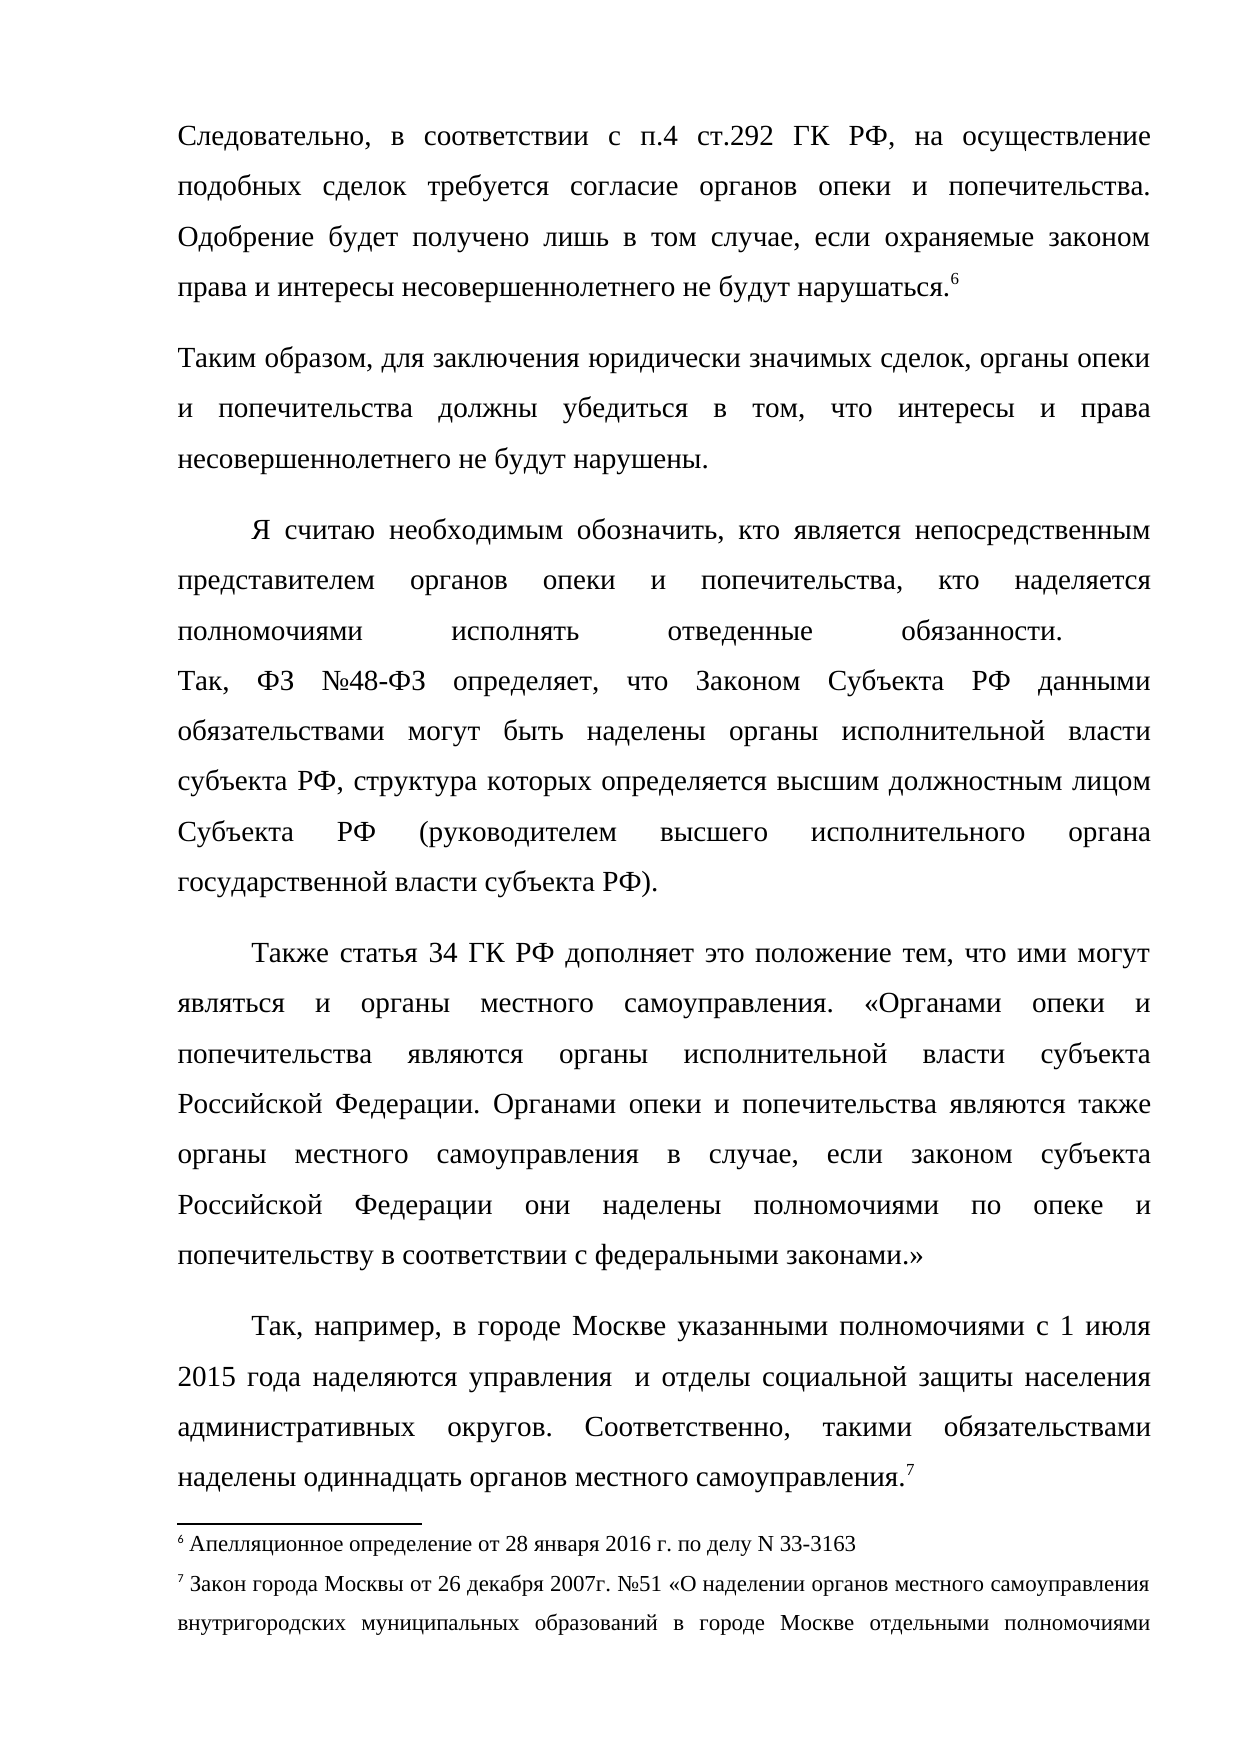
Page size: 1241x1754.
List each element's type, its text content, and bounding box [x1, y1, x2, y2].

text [177, 118, 1152, 303]
text Таким образом, для заключения юридически значимых сделок, органы опеки и попечительства должны убедиться в том, что интересы и права несовершеннолетнего не будут нарушены. [177, 340, 1152, 474]
text Так, например, в городе Москве указанными полномочиями с 1 июля 2015 года наделяются управления и отделы социальной защиты населения административных округов. Соответственно, такими обязательствами наделены одиннадцать органов местного самоуправления. [177, 1308, 1152, 1493]
text Я считаю необходимым обозначить, кто является непосредственным представителем органов опеки и попечительства, кто наделяется полномочиями исполнять отведенные обязанности. Так, ФЗ №48-ФЗ определяет, что Законом Субъекта РФ данными обязательствами могут быть наделены органы исполнительной власти субъекта РФ, структура которых определяется высшим должностным лицом Субъекта РФ (руководителем высшего исполнительного органа государственной власти субъекта РФ). [177, 512, 1152, 898]
text Также статья 34 ГК РФ дополняет это положение тем, что ими могут являться и органы местного самоуправления. «Органами опеки и попечительства являются органы исполнительной власти субъекта Российской Федерации. Органами опеки и попечительства являются также органы местного самоуправления в случае, если законом субъекта Российской Федерации они наделены полномочиями по опеке и попечительству в соответствии с федеральными законами.» [177, 935, 1152, 1271]
